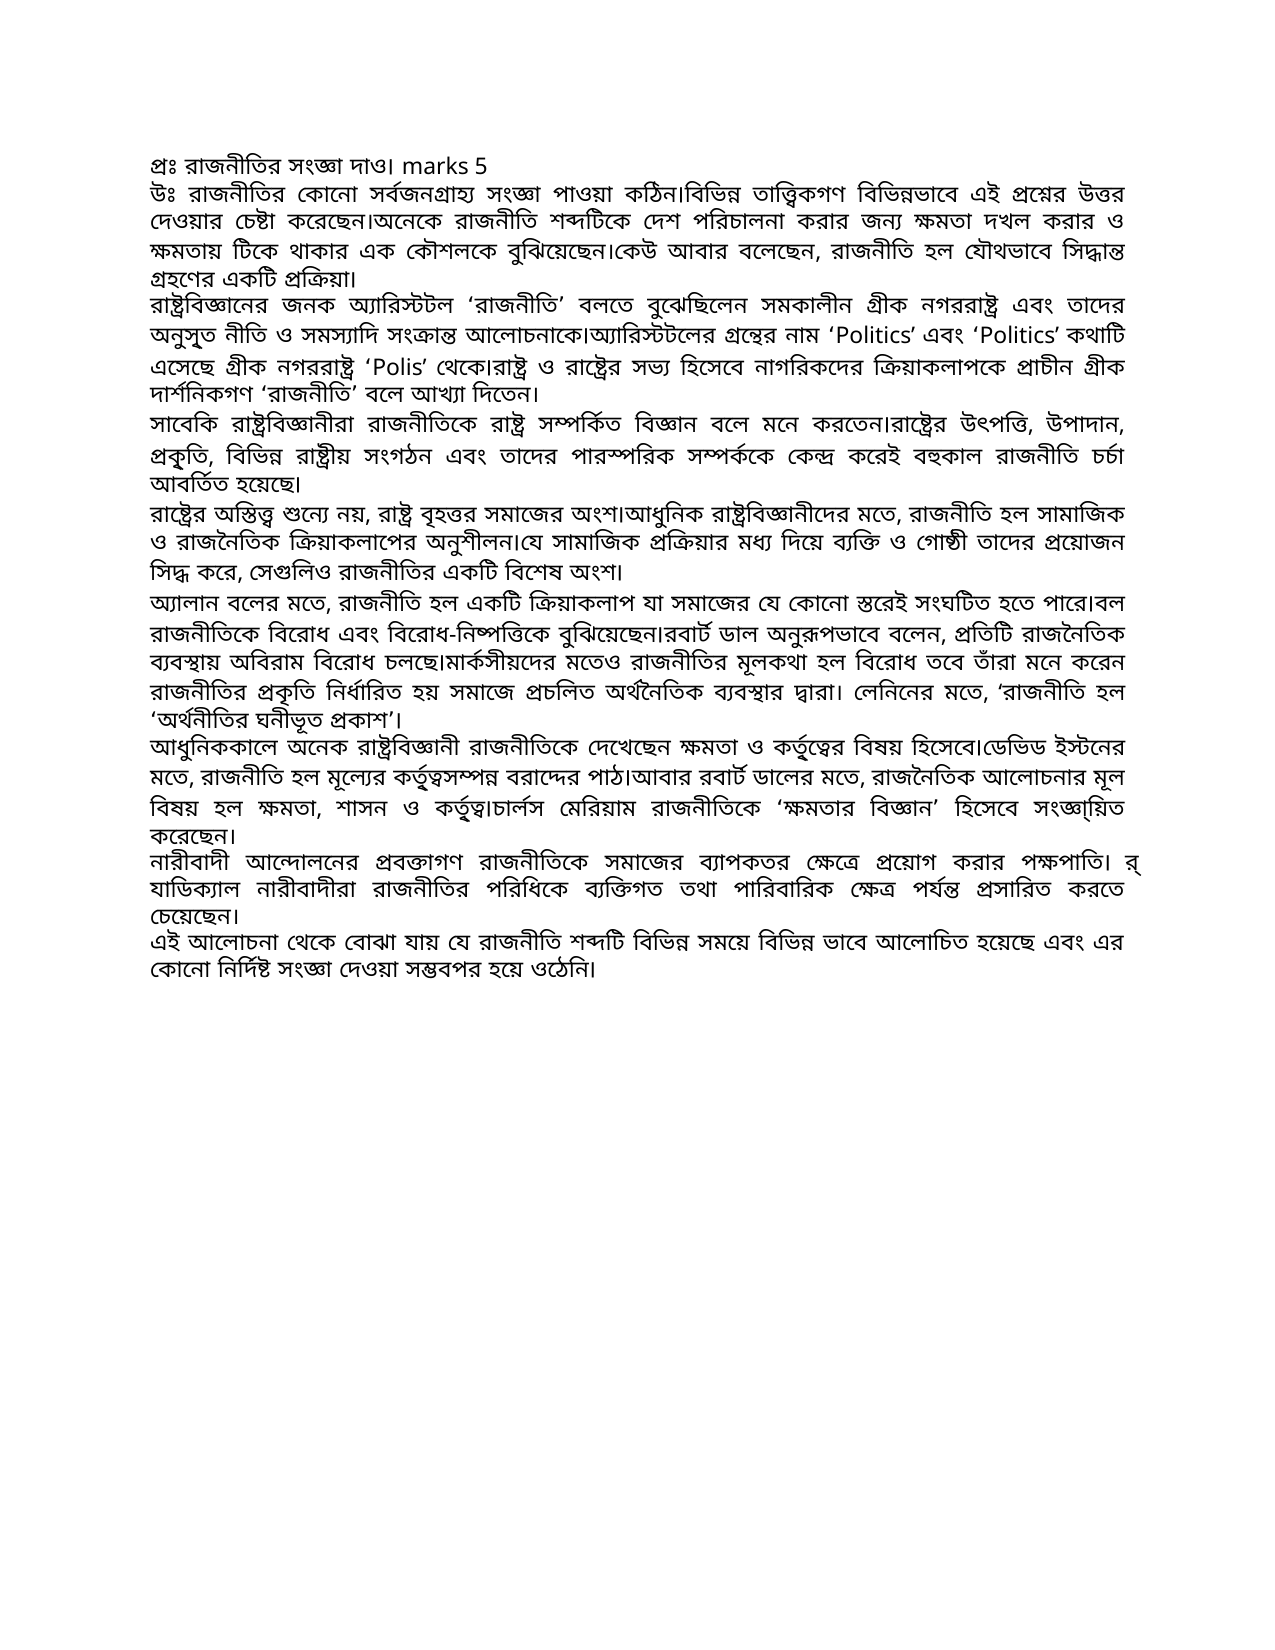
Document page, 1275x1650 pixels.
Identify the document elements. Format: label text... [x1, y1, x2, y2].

text অ্যালান বলের মতে, রাজনীতি হল একটি ক্রিয়াকলাপ যা সমাজের যে কোনো স্তরেই সংঘটিত হতে পারে।বল রাজনীতিকে বিরোধ এবং বিরোধ-নিষ্পত্তিকে বুঝিয়েছেন।রবার্ট ডাল অনুরূপভাবে বলেন, প্রতিটি রাজনৈতিক ব্যবস্থায় অবিরাম বিরোধ চলছে।মার্কসীয়দের মতেও রাজনীতির মূলকথা হল বিরোধ তবে তাঁরা মনে করেন রাজনীতির প্রকৃতি নির্ধারিত হয় সমাজে প্রচলিত অর্থনৈতিক ব্যবস্থার দ্বারা। লেনিনের মতে, ‘রাজনীতি হল ‘অর্থনীতির ঘনীভূত প্রকাশ’। [150, 587, 1125, 734]
text উঃ রাজনীতির কোনো সর্বজনগ্রাহ্য সংজ্ঞা পাওয়া কঠিন।বিভিন্ন তাত্ত্বিকগণ বিভিন্নভাবে এই প্রশ্নের উত্তর দেওয়ার চেষ্টা করেছেন।অনেকে রাজনীতি শব্দটিকে দেশ পরিচালনা করার জন্য ক্ষমতা দখল করার ও ক্ষমতায় টিকে থাকার এক কৌশলকে বুঝিয়েছেন।কেউ আবার বলেছেন, রাজনীতি হল যৌথভাবে সিদ্ধান্ত গ্রহণের একটি প্রক্রিয়া। [150, 181, 1125, 292]
text রাষ্ট্রের অস্তিত্ত্ব শুন্যে নয়, রাষ্ট্র বৃহত্তর সমাজের অংশ।আধুনিক রাষ্ট্রবিজ্ঞানীদের মতে, রাজনীতি হল সামাজিক ও রাজনৈতিক ক্রিয়াকলাপের অনুশীলন।যে সামাজিক প্রক্রিয়ার মধ্য দিয়ে ব্যক্তি ও গোষ্ঠী তাদের প্রয়োজন সিদ্ধ করে, সেগুলিও রাজনীতির একটি বিশেষ অংশ। [150, 497, 1125, 587]
text প্রঃ রাজনীতির সংজ্ঞা দাও। marks 5 [150, 150, 1125, 181]
text সাবেকি রাষ্ট্রবিজ্ঞানীরা রাজনীতিকে রাষ্ট্র সম্পর্কিত বিজ্ঞান বলে মনে করতেন।রাষ্ট্রের উৎপত্তি, উপাদান, প্রকৃ্তি, বিভিন্ন রাষ্ট্রীয় সংগঠন এবং তাদের পারস্পরিক সম্পর্ককে কেন্দ্র করেই বহুকাল রাজনীতি চর্চা আবর্তিত হয়েছে। [150, 408, 1125, 497]
text নারীবাদী আন্দোলনের প্রবক্তাগণ রাজনীতিকে সমাজের ব্যাপকতর ক্ষেত্রে প্রয়োগ করার পক্ষপাতি।র‍্যাডিক্যাল নারীবাদীরা রাজনীতির পরিধিকে ব্যক্তিগত তথা পারিবারিক ক্ষেত্র পর্যন্ত প্রসারিত করতে চেয়েছেন। [150, 849, 1125, 929]
text এই আলোচনা থেকে বোঝা যায় যে রাজনীতি শব্দটি বিভিন্ন সময়ে বিভিন্ন ভাবে আলোচিত হয়েছে এবং এর কোনো নির্দিষ্ট সংজ্ঞা দেওয়া সম্ভবপর হয়ে ওঠেনি। [150, 929, 1125, 983]
text রাষ্ট্রবিজ্ঞানের জনক অ্যারিস্টটল ‘রাজনীতি’ বলতে বুঝেছিলেন সমকালীন গ্রীক নগররাষ্ট্র এবং তাদের অনুসৃ্ত নীতি ও সমস্যাদি সংক্রান্ত আলোচনাকে।অ্যারিস্টটলের গ্রন্থের নাম ‘Politics’ এবং ‘Politics’ কথাটি এসেছে গ্রীক নগররাষ্ট্র ‘Polis’ থেকে।রাষ্ট্র ও রাষ্ট্রের সভ্য হিসেবে নাগরিকদের ক্রিয়াকলাপকে প্রাচীন গ্রীক দার্শনিকগণ ‘রাজনীতি’ বলে আখ্যা দিতেন। [150, 292, 1125, 408]
text আধুনিককালে অনেক রাষ্ট্রবিজ্ঞানী রাজনীতিকে দেখেছেন ক্ষমতা ও কর্তৃ্ত্বের বিষয় হিসেবে।ডেভিড ইস্টনের মতে, রাজনীতি হল মূল্যের কর্তৃ্ত্বসম্পন্ন বরাদ্দের পাঠ।আবার রবার্ট ডালের মতে, রাজনৈতিক আলোচনার মূল বিষয় হল ক্ষমতা, শাসন ও কর্তৃ্ত্ব।চার্লস মেরিয়াম রাজনীতিকে ‘ক্ষমতার বিজ্ঞান’ হিসেবে সংজ্ঞা্য়িত করেছেন। [150, 734, 1125, 849]
